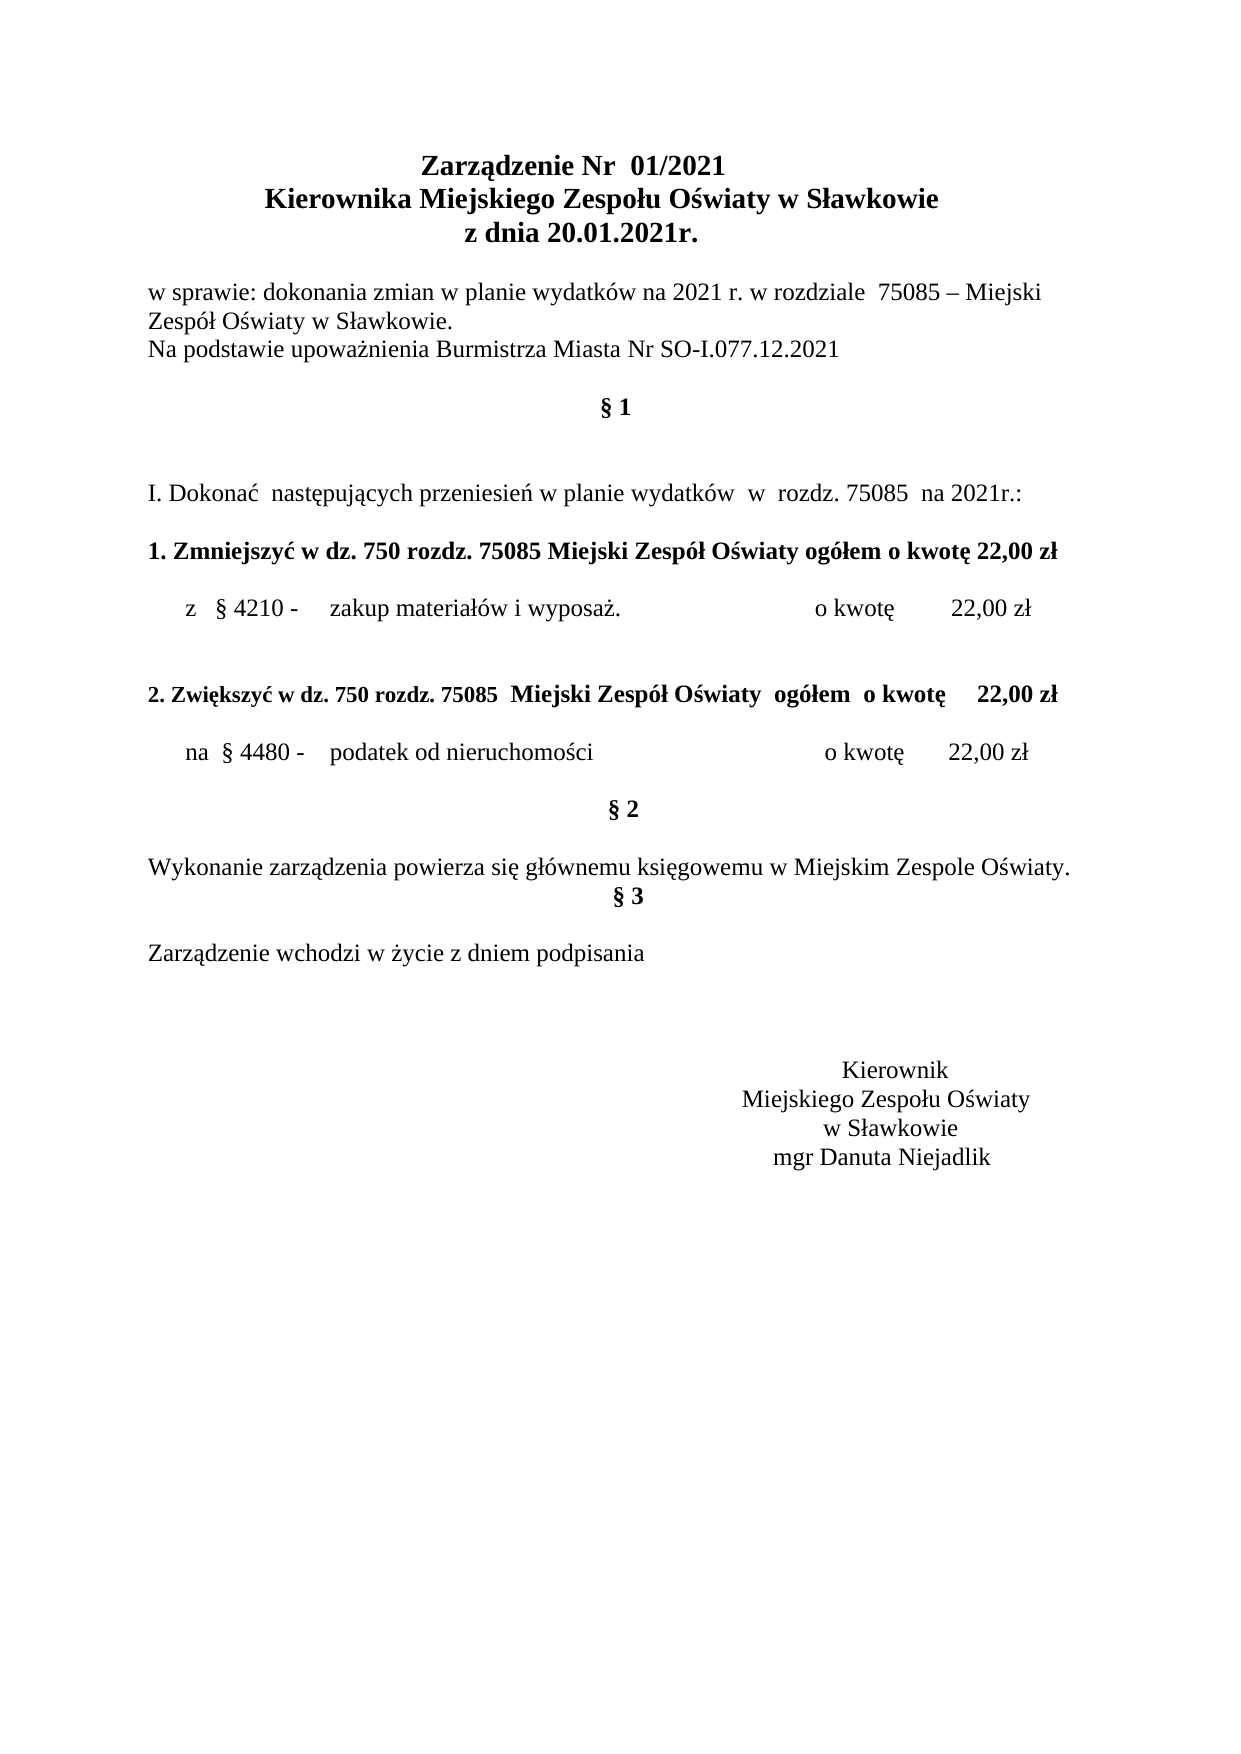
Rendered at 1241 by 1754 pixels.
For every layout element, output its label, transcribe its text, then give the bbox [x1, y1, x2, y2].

text Zarządzenie wchodzi w życie z dniem podpisania [148, 938, 1093, 967]
text na § 4480 - podatek od nieruchomości o kwotę 22,00 zł [148, 737, 1093, 766]
text Kierownik [148, 1056, 1093, 1084]
text 2. Zwiększyć w dz. 750 rozdz. 75085 Miejski Zespół Oświaty ogółem o kwotę 22,00 zł [148, 679, 1093, 708]
text Zarządzenie Nr 01/2021 [420, 148, 1093, 181]
text mgr Danuta Niejadlik [148, 1142, 1093, 1171]
text 1. Zmniejszyć w dz. 750 rozdz. 75085 Miejski Zespół Oświaty ogółem o kwotę 22,00 zł [148, 536, 1093, 564]
text z § 4210 - zakup materiałów i wyposaż. o kwotę 22,00 zł [148, 593, 1093, 622]
text z dnia 20.01.2021r. [420, 215, 1093, 248]
text w sprawie: dokonania zmian w planie wydatków na 2021 r. w rozdziale 75085 – Miejski Zespół Oświaty w Sławkowie. [148, 277, 1093, 334]
text § 2 [148, 794, 1093, 823]
text Miejskiego Zespołu Oświaty [148, 1084, 1093, 1113]
text I. Dokonać następujących przeniesień w planie wydatków w rozdz. 75085 na 2021r.: [148, 478, 1093, 507]
text Kierownika Miejskiego Zespołu Oświaty w Sławkowie [148, 181, 1093, 215]
text § 1 [537, 392, 1093, 421]
text w Sławkowie [148, 1113, 1093, 1142]
text § 3 [537, 881, 1093, 909]
text Na podstawie upoważnienia Burmistrza Miasta Nr SO-I.077.12.2021 [148, 334, 1093, 363]
text Wykonanie zarządzenia powierza się głównemu księgowemu w Miejskim Zespole Oświaty. [148, 852, 1093, 881]
